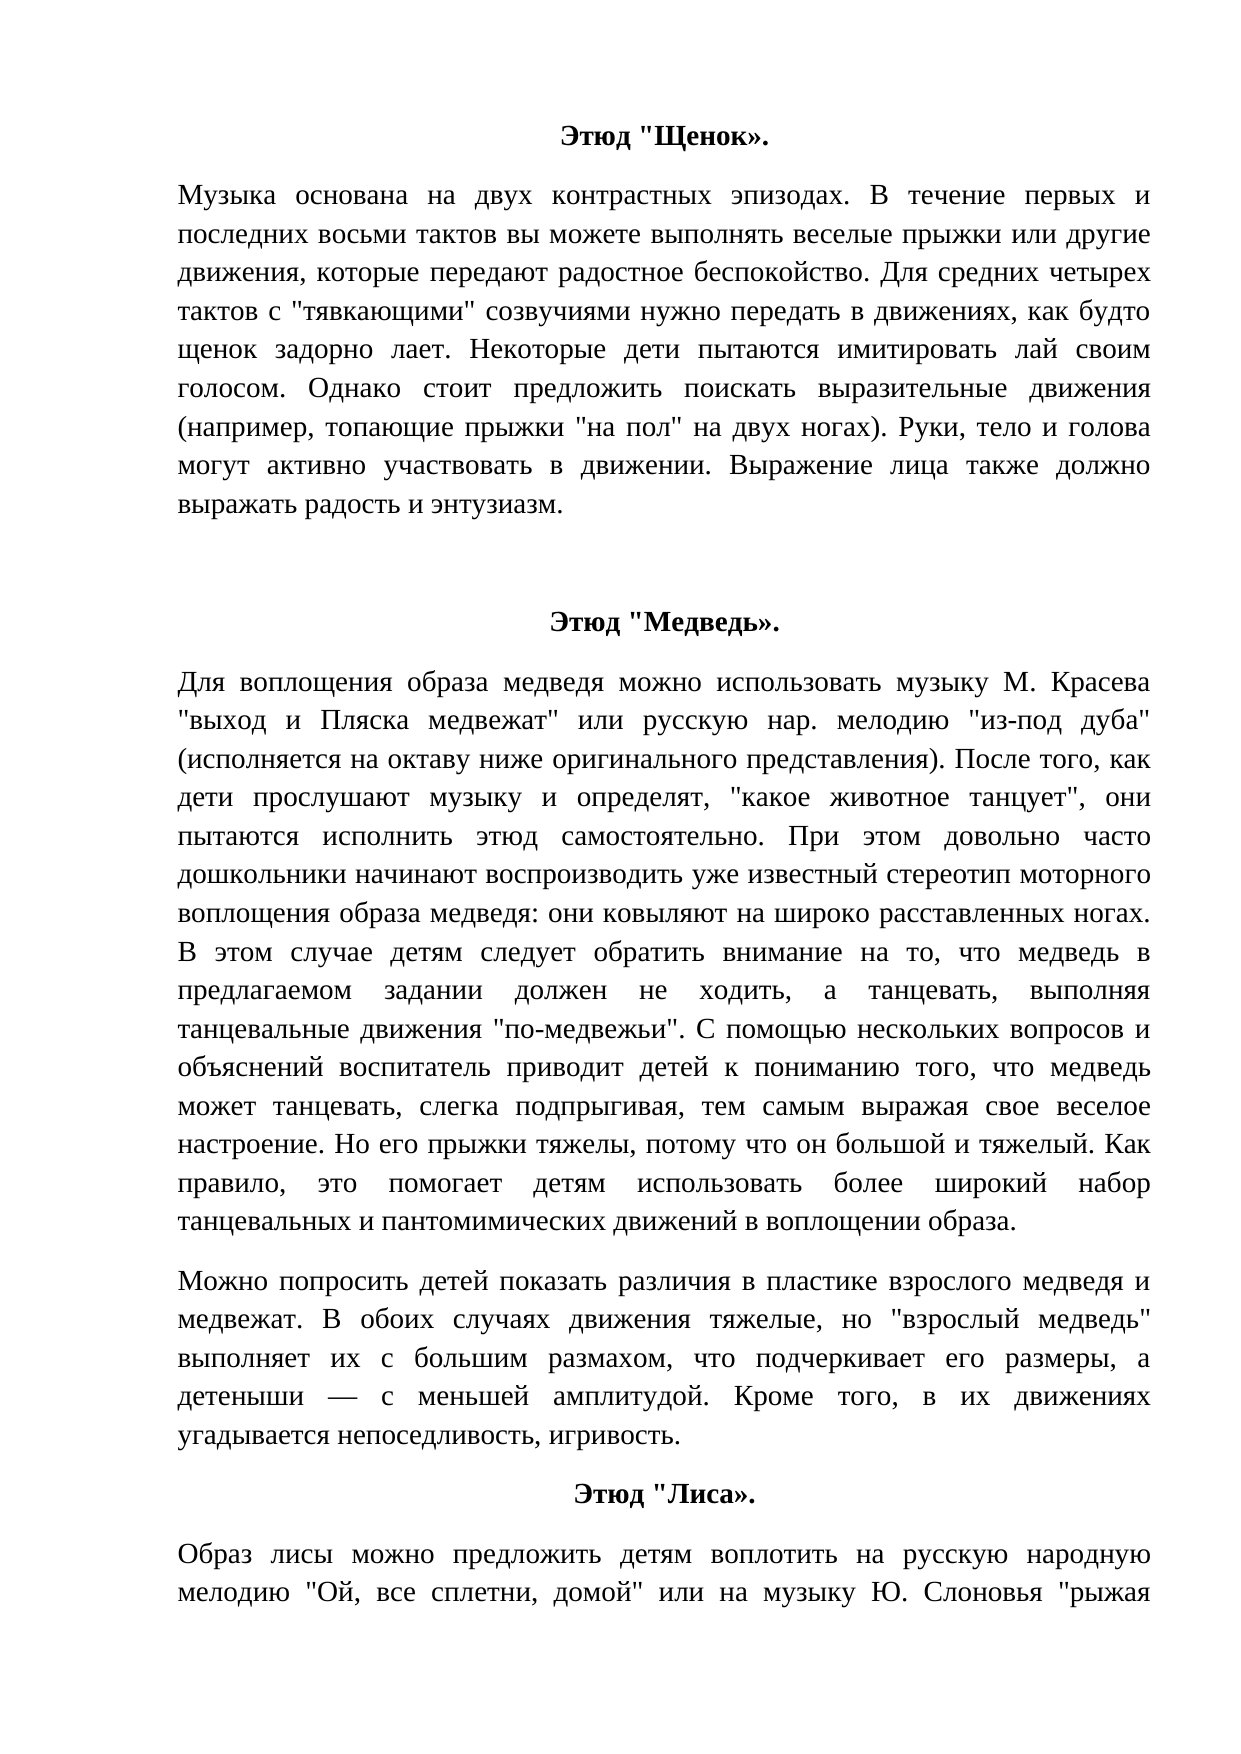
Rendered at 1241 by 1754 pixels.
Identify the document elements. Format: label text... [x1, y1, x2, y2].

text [177, 1536, 1152, 1608]
text Этюд "Медведь». [177, 604, 1152, 638]
text Этюд "Щенок». [177, 118, 1152, 152]
text Для воплощения образа медведя можно использовать музыку М. Красева "выход и Пляска медвежат" или русскую нар. мелодию "из-под дуба" (исполняется на октаву ниже оригинального представления). После того, как дети прослушают музыку и определят, "какое животное танцует", они пытаются исполнить этюд самостоятельно. При этом довольно часто дошкольники начинают воспроизводить уже известный стереотип моторного воплощения образа медведя: они ковыляют на широко расставленных ногах. В этом случае детям следует обратить внимание на то, что медведь в предлагаемом задании должен не ходить, а танцевать, выполняя танцевальные движения "по-медвежьи". С помощью нескольких вопросов и объяснений воспитатель приводит детей к пониманию того, что медведь может танцевать, слегка подпрыгивая, тем самым выражая свое веселое настроение. Но его прыжки тяжелы, потому что он большой и тяжелый. Как правило, это помогает детям использовать более широкий набор танцевальных и пантомимических движений в воплощении образа. [177, 664, 1152, 1237]
text Музыка основана на двух контрастных эпизодах. В течение первых и последних восьми тактов вы можете выполнять веселые прыжки или другие движения, которые передают радостное беспокойство. Для средних четырех тактов с "тявкающими" созвучиями нужно передать в движениях, как будто щенок задорно лает. Некоторые дети пытаются имитировать лай своим голосом. Однако стоит предложить поискать выразительные движения (например, топающие прыжки "на пол" на двух ногах). Руки, тело и голова могут активно участвовать в движении. Выражение лица также должно выражать радость и энтузиазм. [177, 177, 1152, 519]
text Этюд "Лиса». [177, 1476, 1152, 1510]
text Можно попросить детей показать различия в пластике взрослого медведя и медвежат. В обоих случаях движения тяжелые, но "взрослый медведь" выполняет их с большим размахом, что подчеркивает его размеры, а детеныши — с меньшей амплитудой. Кроме того, в их движениях угадывается непоседливость, игривость. [177, 1263, 1152, 1451]
